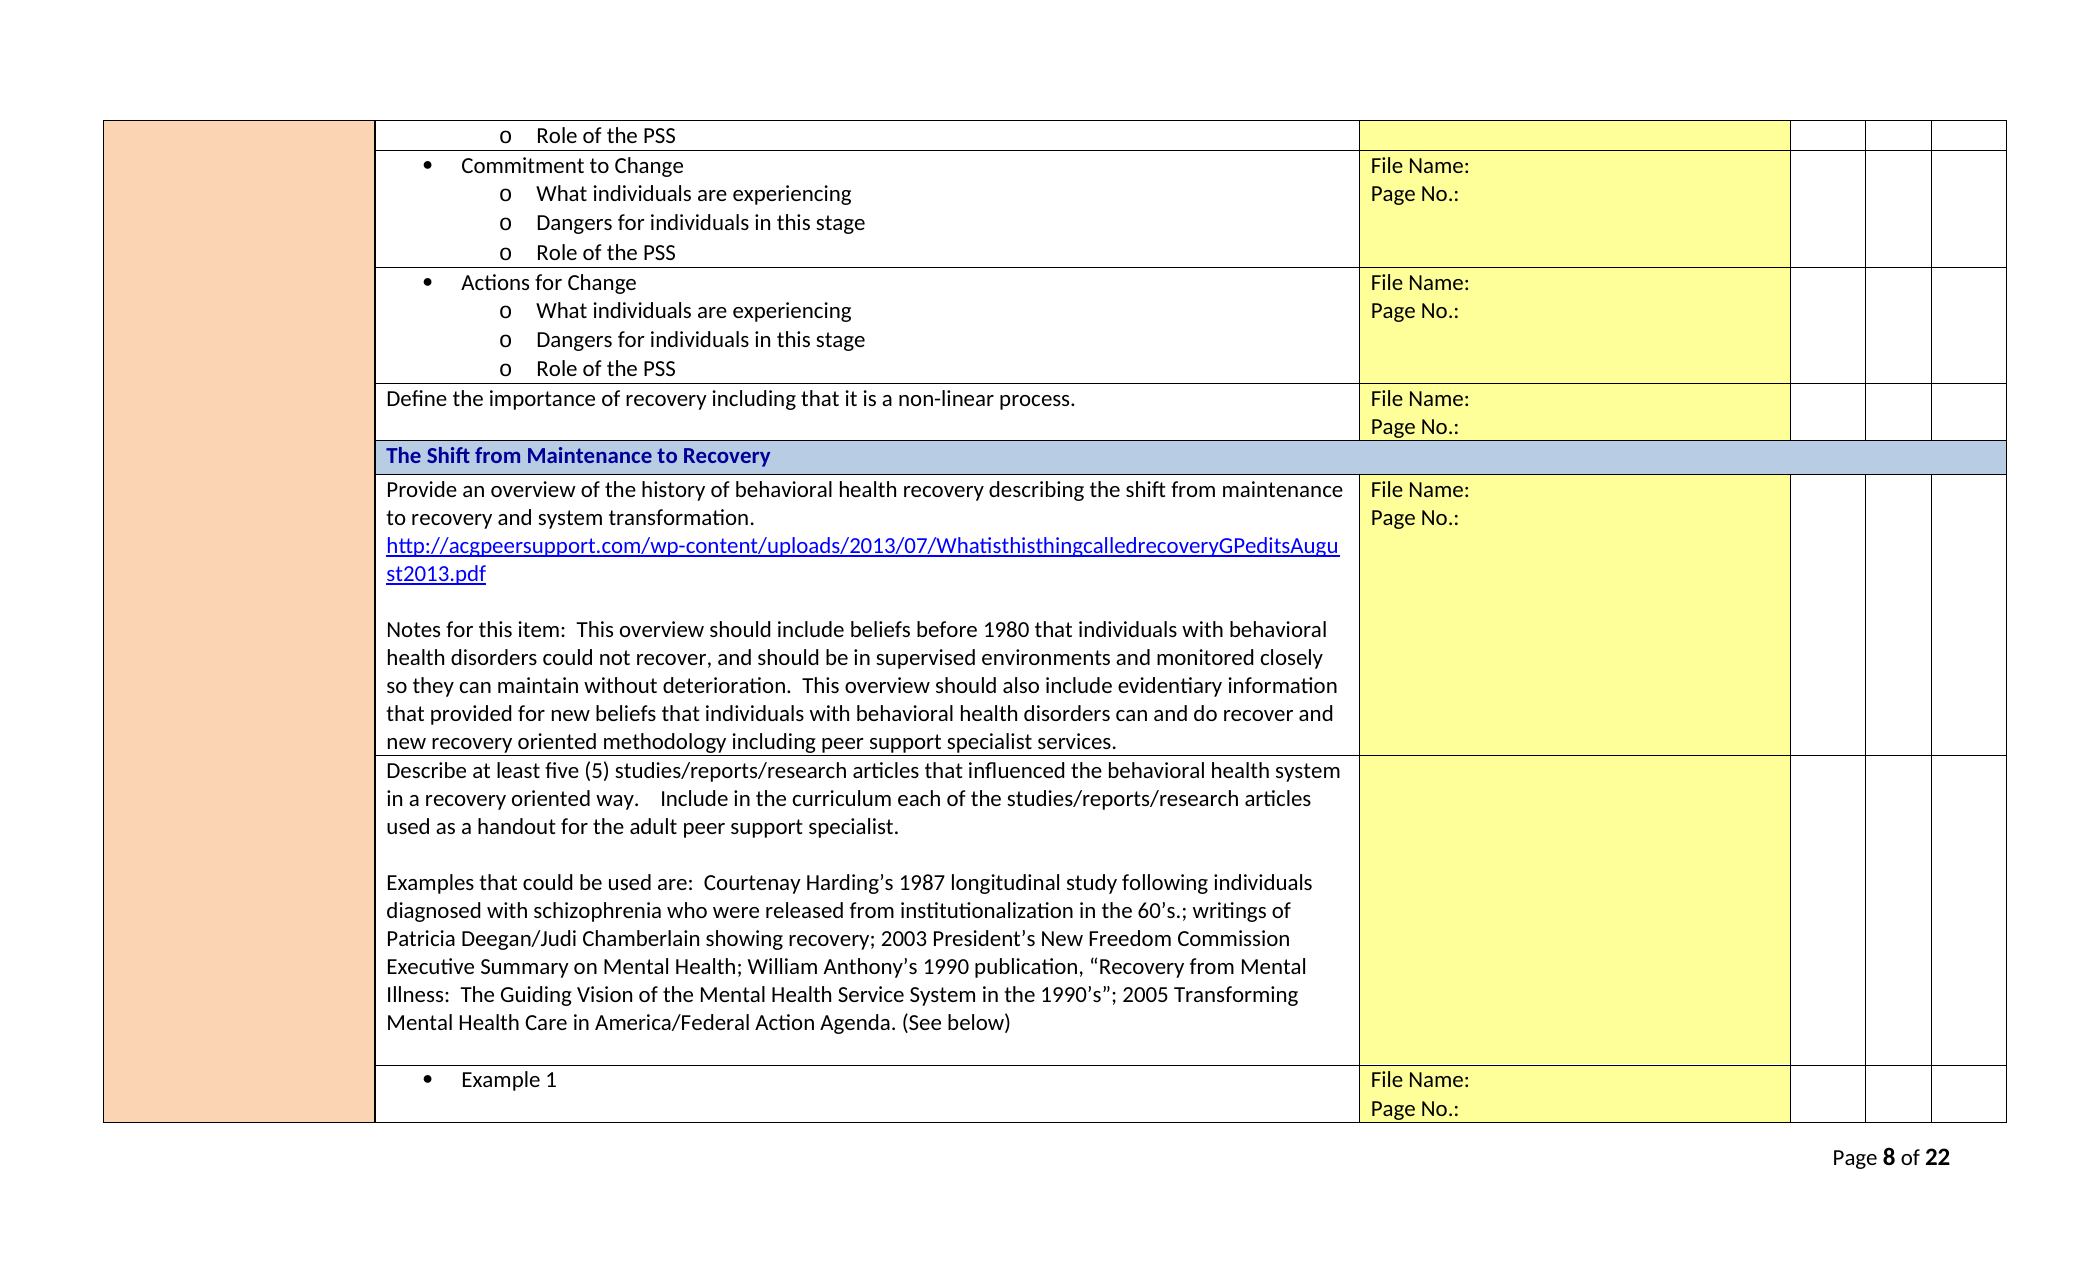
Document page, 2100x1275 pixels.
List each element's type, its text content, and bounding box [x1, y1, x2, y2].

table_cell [1360, 121, 1790, 150]
table_cell [1360, 756, 1790, 1064]
table_cell [1932, 475, 2006, 755]
table_cell [1791, 1066, 1865, 1122]
table_cell [1791, 121, 1865, 150]
table_cell Provide an overview of the history of behavioral health recovery describing the shift from maintenance to recovery and system transformation. http://acgpeersupport.com/wp-content/uploads/2013/07/WhatisthisthingcalledrecoveryGPeditsAugust2013.pdf Notes for this item: This overview should include beliefs before 1980 that individuals with behavioral health disorders could not recover, and should be in supervised environments and monitored closely so they can maintain without deterioration. This overview should also include evidentiary information that provided for new beliefs that individuals with behavioral health disorders can and do recover and new recovery oriented methodology including peer support specialist services. [376, 475, 1359, 755]
table_cell [1932, 756, 2006, 1064]
table_cell [1791, 268, 1865, 383]
table_cell [1932, 268, 2006, 383]
table_cell File Name: Page No.: [1360, 268, 1790, 383]
table_cell [1932, 384, 2006, 440]
table_cell [1932, 121, 2006, 150]
table_cell [1866, 1066, 1931, 1122]
table_cell [1932, 151, 2006, 267]
table_cell File Name: Page No.: [1360, 151, 1790, 267]
table_cell [1791, 756, 1865, 1064]
table_cell Example 1 [376, 1066, 1359, 1122]
table_cell Define the importance of recovery including that it is a non-linear process. [376, 384, 1359, 440]
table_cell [1360, 1066, 1790, 1122]
table_cell File Name: Page No.: [1360, 475, 1790, 755]
table_cell [1866, 151, 1931, 267]
table_cell [1932, 1066, 2006, 1122]
table_cell [1866, 756, 1931, 1064]
table_cell [1866, 475, 1931, 755]
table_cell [376, 121, 1359, 150]
table_cell File Name: Page No.: [1360, 384, 1790, 440]
table_cell The Shift from Maintenance to Recovery [376, 441, 2006, 474]
table_cell [1791, 384, 1865, 440]
table_cell Commitment to Change What individuals are experiencing Dangers for individuals in this stage Role of the PSS [376, 151, 1359, 267]
table_cell [1791, 151, 1865, 267]
table_cell Actions for Change What individuals are experiencing Dangers for individuals in this stage Role of the PSS [376, 268, 1359, 383]
table_cell [1866, 384, 1931, 440]
table_cell Describe at least five (5) studies/reports/research articles that influenced the behavioral health system in a recovery oriented way. Include in the curriculum each of the studies/reports/research articles used as a handout for the adult peer support specialist. Examples that could be used are: Courtenay Harding’s 1987 longitudinal study following individuals diagnosed with schizophrenia who were released from institutionalization in the 60’s.; writings of Patricia Deegan/Judi Chamberlain showing recovery; 2003 President’s New Freedom Commission Executive Summary on Mental Health; William Anthony’s 1990 publication, “Recovery from Mental Illness: The Guiding Vision of the Mental Health Service System in the 1990’s”; 2005 Transforming Mental Health Care in America/Federal Action Agenda. (See below) [376, 756, 1359, 1064]
table_cell [1791, 475, 1865, 755]
table_cell [1866, 268, 1931, 383]
table_cell [1866, 121, 1931, 150]
